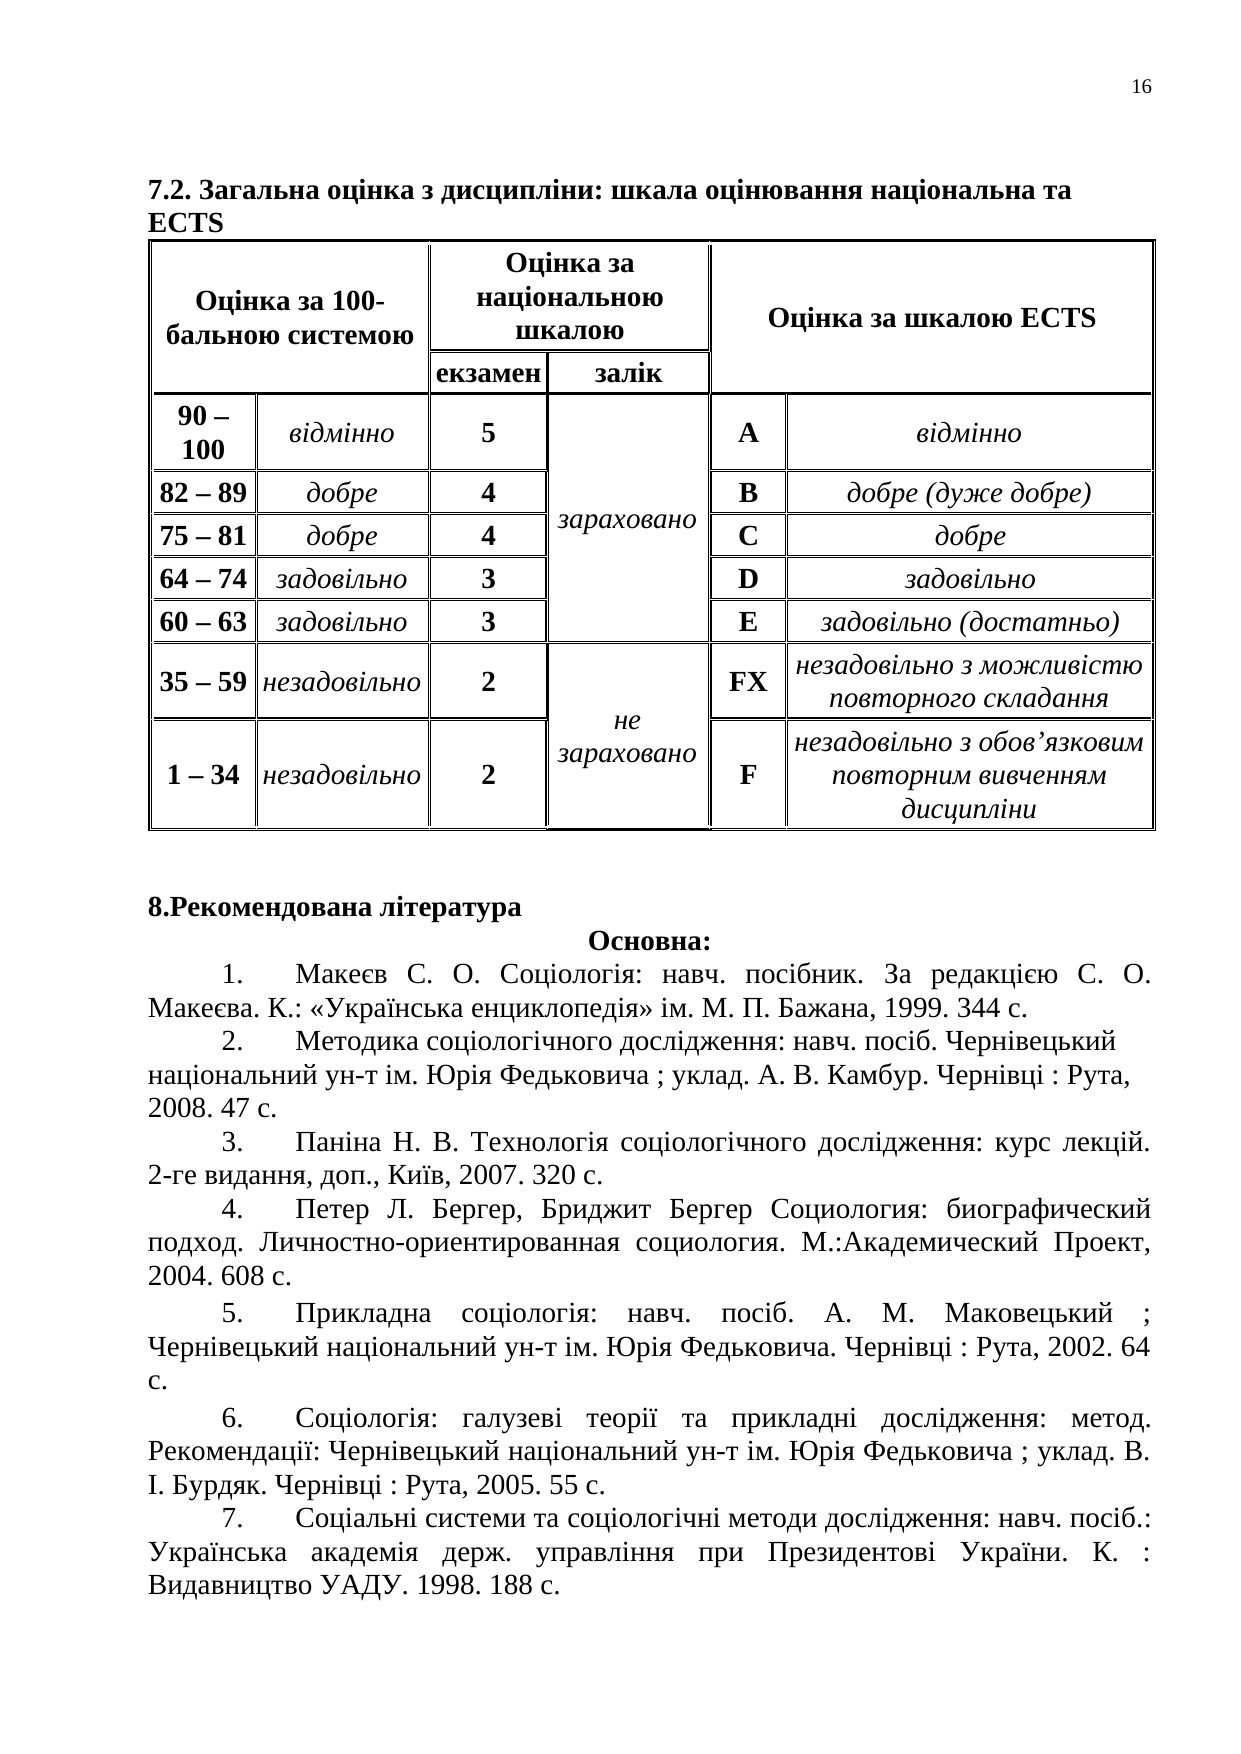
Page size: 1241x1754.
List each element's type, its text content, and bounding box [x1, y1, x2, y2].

list Петер Л. Бергер, Бриджит Бергер Социология: биографический подход. Личностно-ориентированная социология. М.:Академический Проект, 2004. 608 с. [148, 1191, 1152, 1292]
table_cell 5 [431, 395, 546, 469]
table_cell добре [258, 472, 428, 512]
table_cell FX [712, 644, 785, 717]
table_cell 1 – 34 [152, 717, 256, 827]
table_cell A [712, 395, 785, 469]
table_cell 4 [431, 515, 545, 555]
table_cell 64 – 74 [150, 555, 256, 598]
table_cell 82 – 89 [150, 469, 256, 512]
table_cell 90 – 100 [152, 392, 255, 469]
table_cell відмінно [258, 395, 428, 469]
table_cell зараховано [549, 395, 708, 641]
subtitle 7.2. Загальна оцінка з дисципліни: шкала оцінювання національна та ECTS [148, 172, 1152, 239]
table_cell незадовільно з обов’язковим повторним вивченням дисципліни [787, 717, 1153, 827]
table_header Оцінка за 100-бальною системою [152, 242, 430, 392]
subtitle 8.Рекомендована література [148, 889, 1152, 923]
table_cell 60 – 63 [150, 598, 256, 641]
table_cell незадовільно [256, 721, 430, 827]
list Паніна Н. В. Технологія соціологічного дослідження: курс лекцій. 2-ге видання, доп., Київ, 2007. 320 с. [148, 1124, 1152, 1191]
table_cell незадовільно з можливістю повторного складання [787, 641, 1154, 717]
list Прикладна соціологія: навч. посіб. А. М. Маковецький ; Чернівецький національний ун-т ім. Юрія Федьковича. Чернівці : Рута, 2002. 64 с. [148, 1295, 1152, 1396]
table_cell B [712, 472, 785, 512]
list Методика соціологічного дослідження: навч. посіб. Чернівецький національний ун-т ім. Юрія Федьковича ; уклад. А. В. Камбур. Чернівці : Рута, 2008. 47 с. [148, 1023, 1152, 1124]
table_cell C [712, 515, 785, 555]
table_cell 2 [430, 721, 547, 827]
table_cell задовільно [258, 601, 428, 641]
table_cell задовільно (достатньо) [787, 598, 1154, 641]
table_cell 2 [431, 644, 546, 717]
list Макеєв С. О. Соціологія: навч. посібник. За редакцією С. О. Макеєва. К.: «Українська енциклопедія» ім. М. П. Бажана, 1999. 344 с. [148, 956, 1152, 1023]
table_cell Е [712, 601, 785, 641]
text Основна: [148, 923, 1152, 956]
table_cell 4 [431, 472, 545, 512]
table_cell добре (дуже добре) [787, 469, 1154, 512]
table_cell добре [258, 515, 428, 555]
table_cell D [712, 558, 785, 598]
table_cell відмінно [788, 392, 1152, 469]
table_cell 3 [431, 558, 545, 598]
table_cell 3 [431, 601, 545, 641]
table_cell 35 – 59 [150, 641, 256, 717]
table_header Оцінка за національною шкалою [430, 241, 710, 349]
table_cell незадовільно [258, 644, 428, 717]
table_cell екзамен [431, 353, 546, 392]
table_cell добре [787, 512, 1154, 555]
table_header Оцінка за шкалою ECTS [710, 242, 1152, 392]
table_cell F [710, 721, 787, 827]
list Соціологія: галузеві теорії та прикладні дослідження: метод. Рекомендації: Чернівецький національний ун-т ім. Юрія Федьковича ; уклад. В. І. Бурдяк. Чернівці : Рута, 2005. 55 с. [148, 1400, 1152, 1500]
list Соціальні системи та соціологічні методи дослідження: навч. посіб.: Українська академія держ. управління при Президентові України. К. : Видавництво УАДУ. 1998. 188 с. [148, 1500, 1152, 1601]
table_cell 75 – 81 [150, 512, 256, 555]
table_cell задовільно [787, 555, 1154, 598]
table_cell залік [549, 353, 708, 392]
table_cell задовільно [258, 558, 428, 598]
table_cell не зараховано [547, 641, 710, 827]
